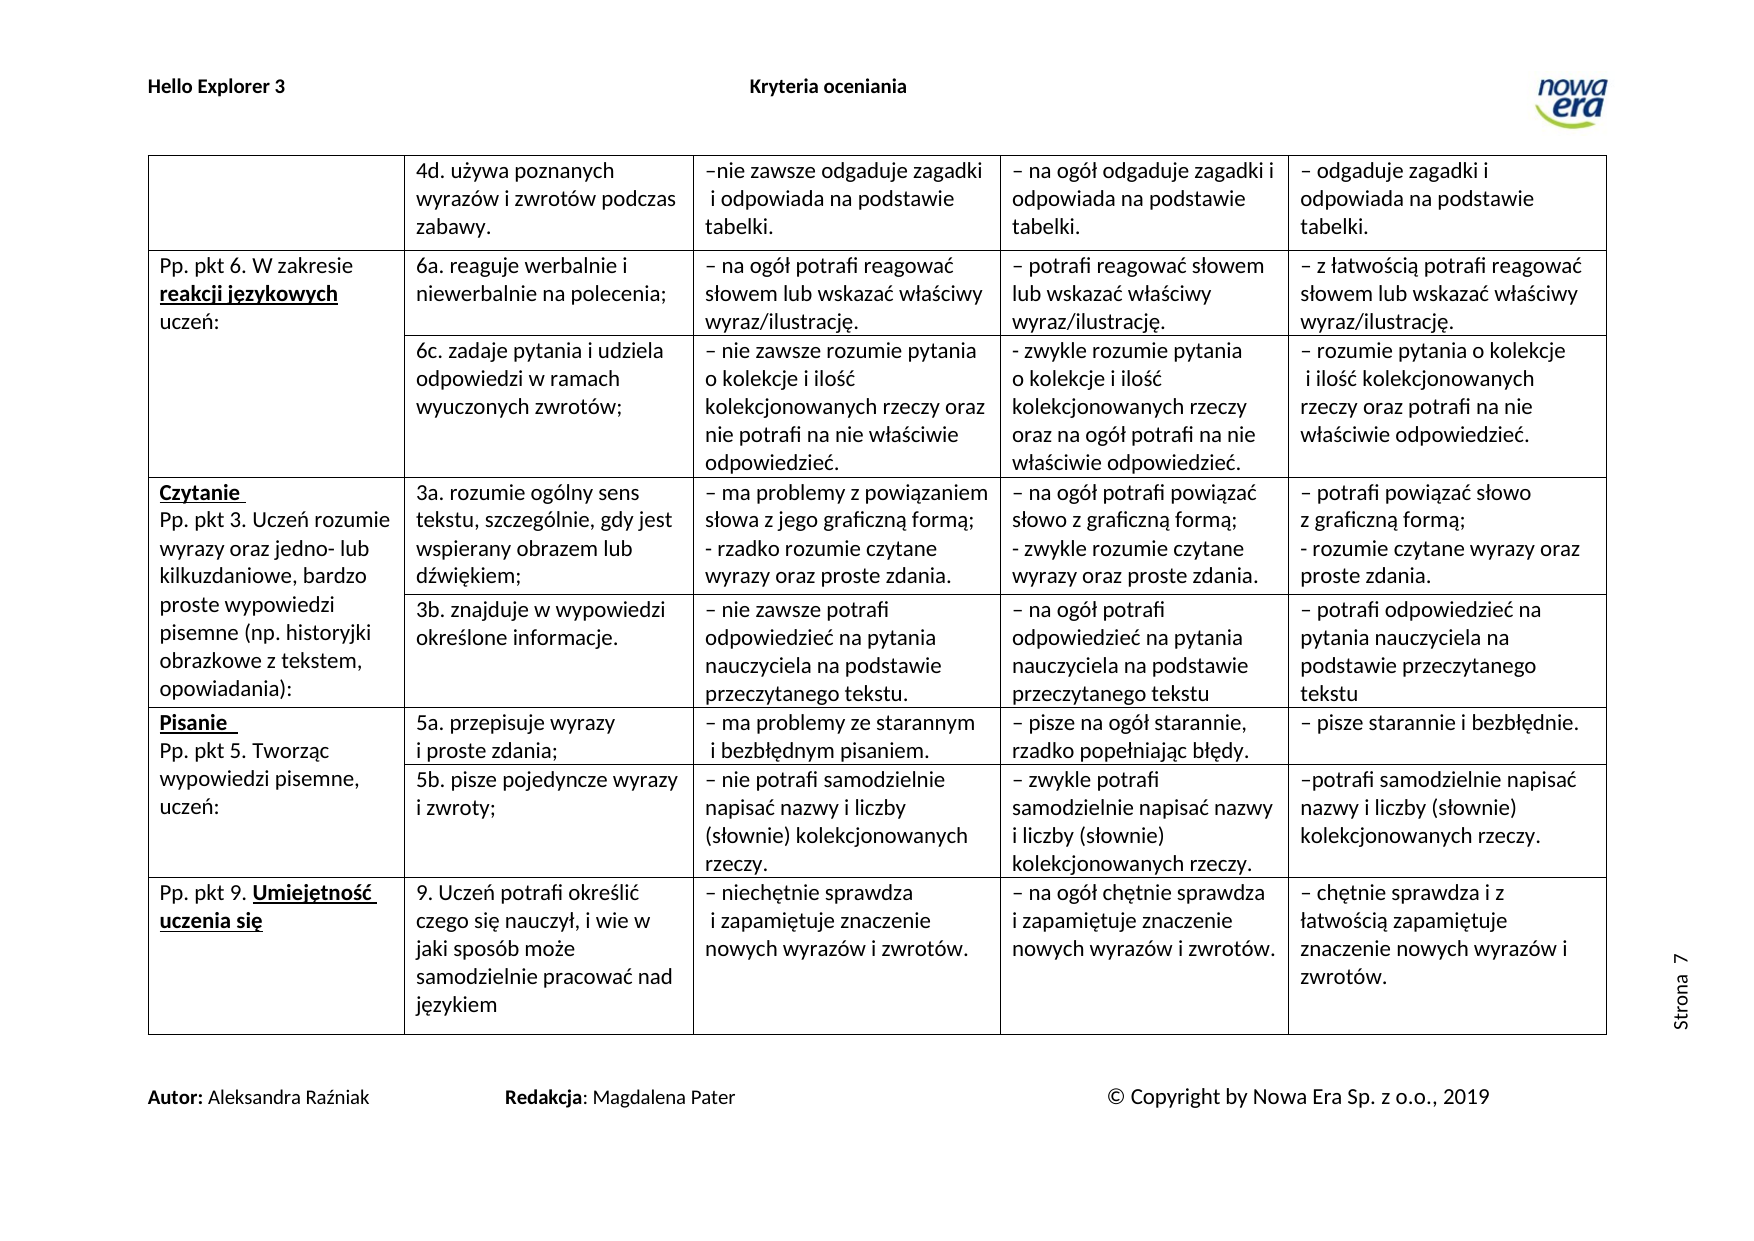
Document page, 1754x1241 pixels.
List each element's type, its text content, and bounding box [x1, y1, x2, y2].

table_cell – rozumie pytania o kolekcje i ilość kolekcjonowanych rzeczy oraz potrafi na nie właściwie odpowiedzieć. [1289, 336, 1606, 477]
table_cell 6a. reaguje werbalnie i niewerbalnie na polecenia; [405, 251, 693, 335]
table_cell – na ogół odgaduje zagadki i odpowiada na podstawie tabelki. [1001, 156, 1288, 250]
table_cell – pisze starannie i bezbłędnie. [1289, 708, 1606, 764]
table_cell – nie zawsze potrafi odpowiedzieć na pytania nauczyciela na podstawie przeczytanego tekstu. [694, 595, 1000, 707]
table_cell 6c. zadaje pytania i udziela odpowiedzi w ramach wyuczonych zwrotów; [405, 336, 693, 477]
table_cell Pp. pkt 9. Umiejętność uczenia się [149, 878, 404, 1034]
table_cell Czytanie Pp. pkt 3. Uczeń rozumie wyrazy oraz jedno- lub kilkuzdaniowe, bardzo proste wypowiedzi pisemne (np. historyjki obrazkowe z tekstem, opowiadania): [149, 478, 404, 707]
table_cell – na ogół potrafi odpowiedzieć na pytania nauczyciela na podstawie przeczytanego tekstu [1001, 595, 1288, 707]
table_cell 5a. przepisuje wyrazy i proste zdania; [405, 708, 693, 764]
table_cell – potrafi reagować słowem lub wskazać właściwy wyraz/ilustrację. [1001, 251, 1288, 335]
table_cell – ma problemy z powiązaniem słowa z jego graficzną formą; - rzadko rozumie czytane wyrazy oraz proste zdania. [694, 478, 1000, 594]
table_cell - zwykle rozumie pytania o kolekcje i ilość kolekcjonowanych rzeczy oraz na ogół potrafi na nie właściwie odpowiedzieć. [1001, 336, 1288, 477]
table_cell – z łatwością potrafi reagować słowem lub wskazać właściwy wyraz/ilustrację. [1289, 251, 1606, 335]
table_cell 5b. pisze pojedyncze wyrazy i zwroty; [405, 765, 693, 877]
table_cell – na ogół potrafi reagować słowem lub wskazać właściwy wyraz/ilustrację. [694, 251, 1000, 335]
table_cell 9. Uczeń potrafi określić czego się nauczył, i wie w jaki sposób może samodzielnie pracować nad językiem [405, 878, 693, 1034]
table_cell – na ogół potrafi powiązać słowo z graficzną formą; - zwykle rozumie czytane wyrazy oraz proste zdania. [1001, 478, 1288, 594]
table_cell 4d. używa poznanych wyrazów i zwrotów podczas zabawy. [405, 156, 693, 250]
table_cell – na ogół chętnie sprawdza i zapamiętuje znaczenie nowych wyrazów i zwrotów. [1001, 878, 1288, 1034]
table_cell – nie zawsze rozumie pytania o kolekcje i ilość kolekcjonowanych rzeczy oraz nie potrafi na nie właściwie odpowiedzieć. [694, 336, 1000, 477]
table_cell Pisanie Pp. pkt 5. Tworząc wypowiedzi pisemne, uczeń: [149, 708, 404, 877]
table_cell – ma problemy ze starannym i bezbłędnym pisaniem. [694, 708, 1000, 764]
table_cell – potrafi powiązać słowo z graficzną formą; - rozumie czytane wyrazy oraz proste zdania. [1289, 478, 1606, 594]
table_cell – zwykle potrafi samodzielnie napisać nazwy i liczby (słownie) kolekcjonowanych rzeczy. [1001, 765, 1288, 877]
table_cell – nie potrafi samodzielnie napisać nazwy i liczby (słownie) kolekcjonowanych rzeczy. [694, 765, 1000, 877]
table_cell 3b. znajduje w wypowiedzi określone informacje. [405, 595, 693, 707]
table_cell – chętnie sprawdza i z łatwością zapamiętuje znaczenie nowych wyrazów i zwrotów. [1289, 878, 1606, 1034]
table_cell –potrafi samodzielnie napisać nazwy i liczby (słownie) kolekcjonowanych rzeczy. [1289, 765, 1606, 877]
picture [1526, 71, 1621, 136]
table_cell – potrafi odpowiedzieć na pytania nauczyciela na podstawie przeczytanego tekstu [1289, 595, 1606, 707]
table_cell 3a. rozumie ogólny sens tekstu, szczególnie, gdy jest wspierany obrazem lub dźwiękiem; [405, 478, 693, 594]
table_cell Pp. pkt 6. W zakresie reakcji językowych uczeń: [149, 251, 404, 477]
table_cell – pisze na ogół starannie, rzadko popełniając błędy. [1001, 708, 1288, 764]
table_cell – odgaduje zagadki i odpowiada na podstawie tabelki. [1289, 156, 1606, 250]
table_cell –nie zawsze odgaduje zagadki i odpowiada na podstawie tabelki. [694, 156, 1000, 250]
table_cell – niechętnie sprawdza i zapamiętuje znaczenie nowych wyrazów i zwrotów. [694, 878, 1000, 1034]
